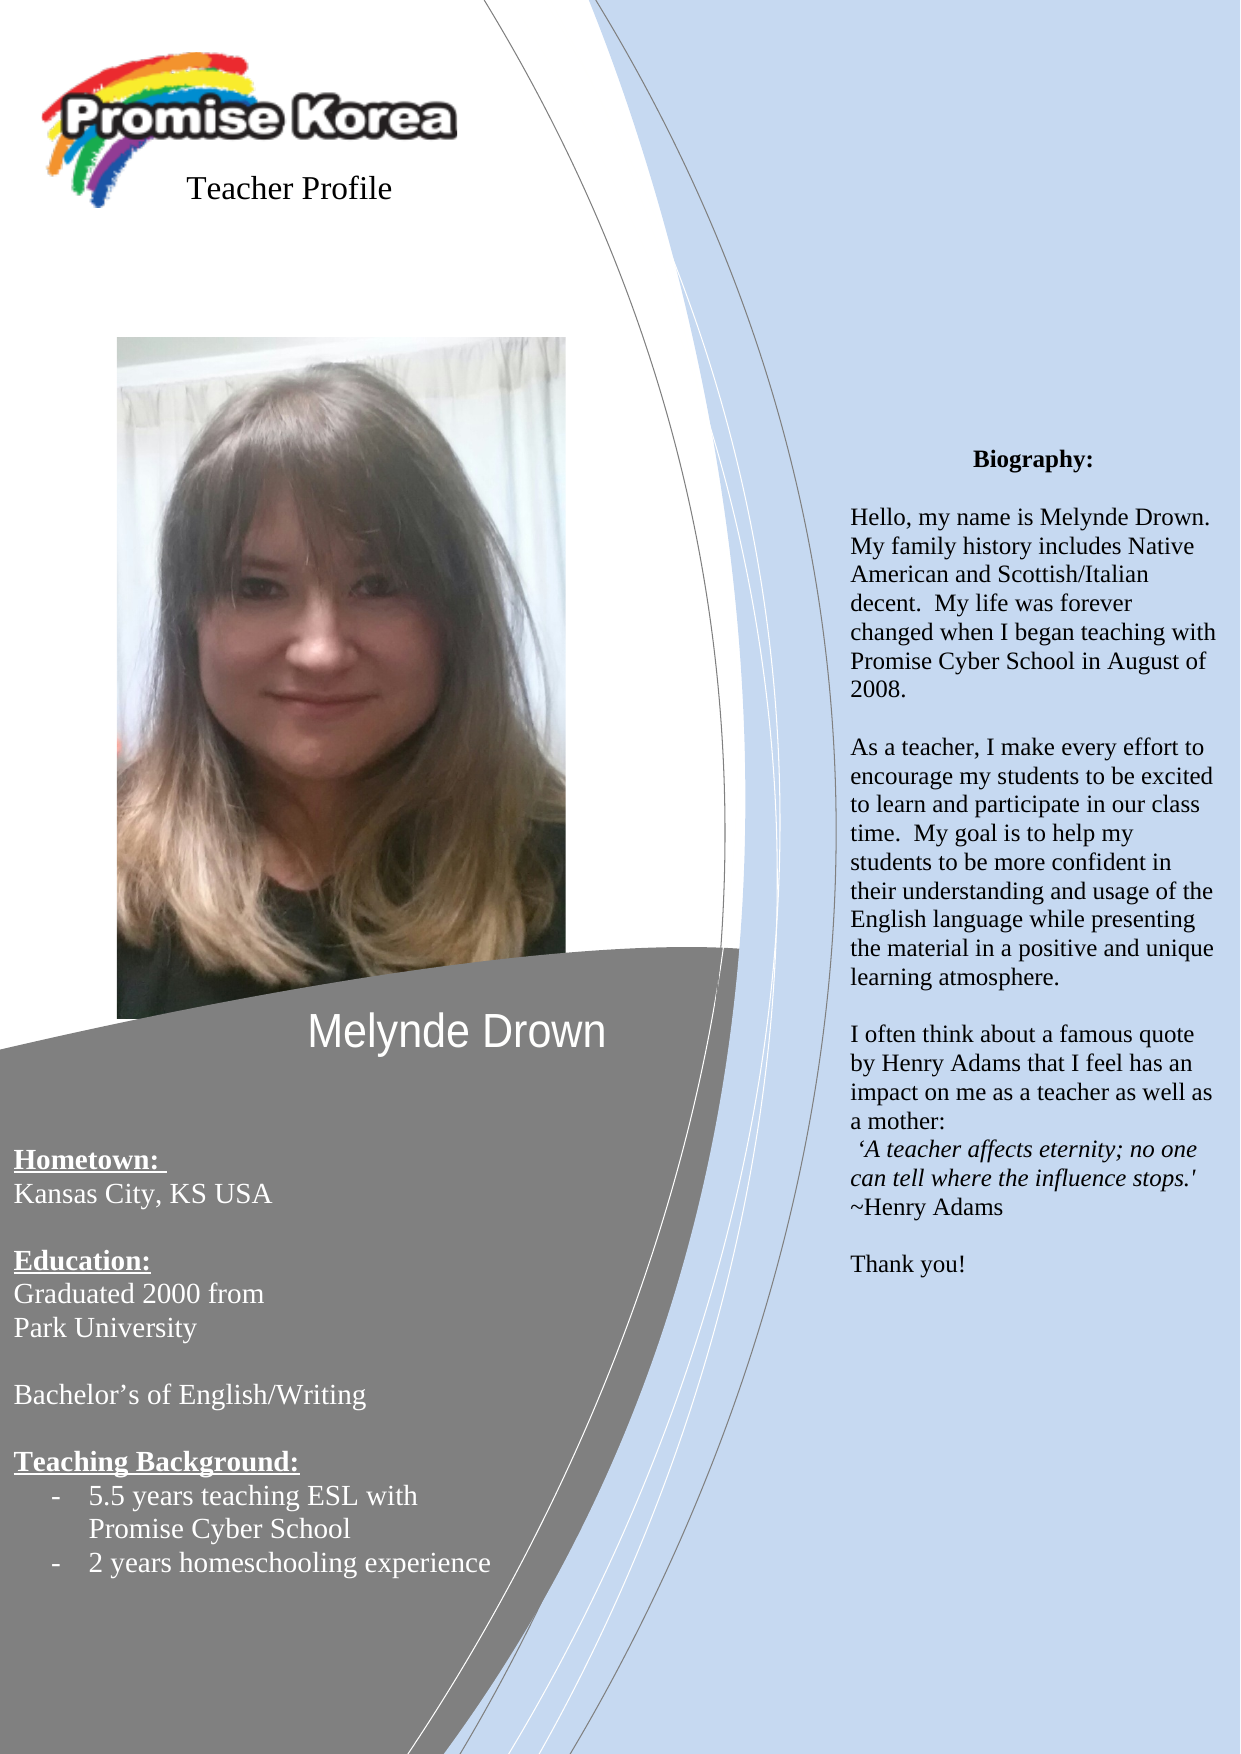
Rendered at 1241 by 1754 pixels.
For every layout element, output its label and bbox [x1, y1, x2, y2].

picture [116, 337, 566, 1019]
picture [41, 52, 458, 208]
